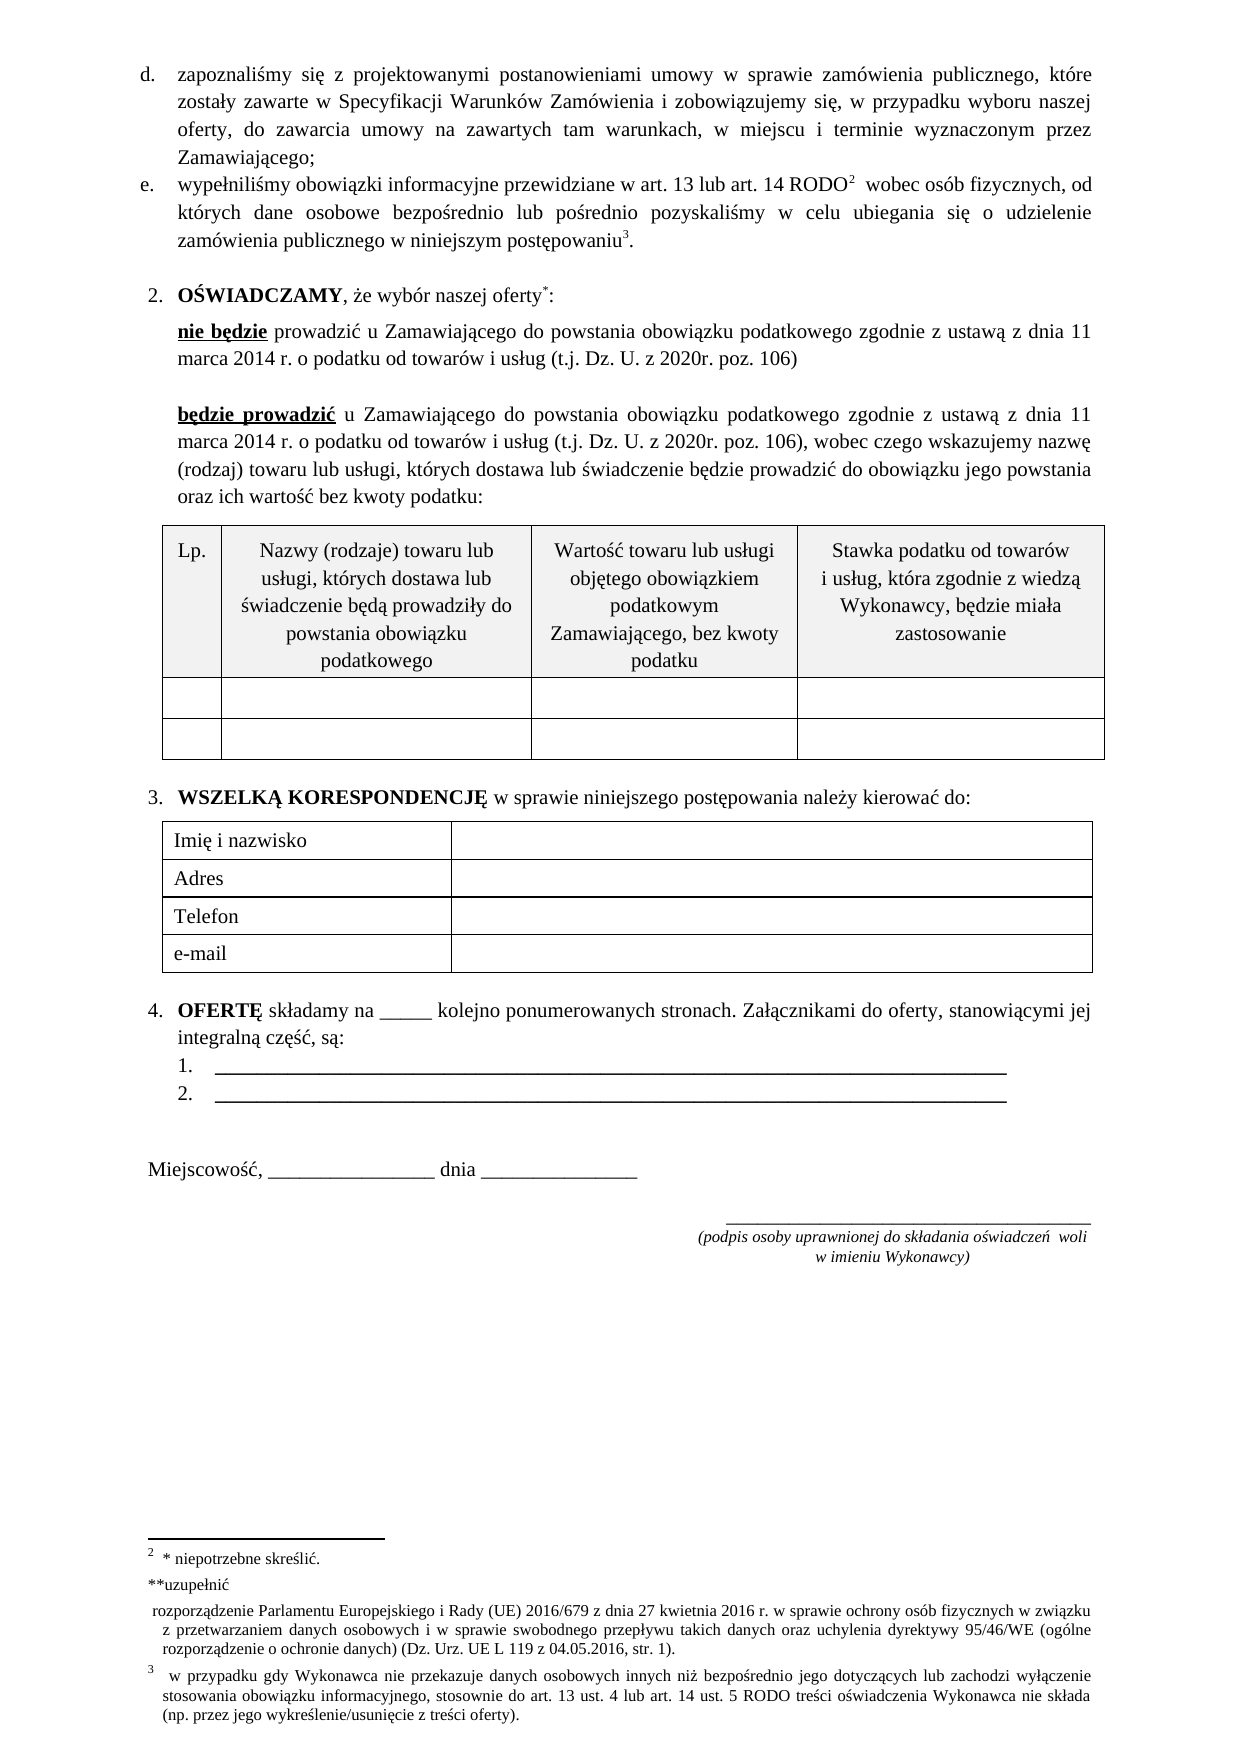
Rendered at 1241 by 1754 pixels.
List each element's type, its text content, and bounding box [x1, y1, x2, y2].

table_header [452, 822, 1092, 859]
list OŚWIADCZAMY, że wybór naszej oferty*: [148, 283, 1093, 307]
list zapoznaliśmy się z projektowanymi postanowieniami umowy w sprawie zamówienia publicznego, które zostały zawarte w Specyfikacji Warunków Zamówienia i zobowiązujemy się, w przypadku wyboru naszej oferty, do zawarcia umowy na zawartych tam warunkach, w miejscu i terminie wyznaczonym przez Zamawiającego; [140, 62, 1093, 169]
table_cell e-mail [163, 935, 451, 972]
table_header Nazwy (rodzaje) towaru lub usługi, których dostawa lub świadczenie będą prowadziły do powstania obowiązku podatkowego [222, 526, 531, 677]
list ____________________________________________________________________________ [177, 1053, 1093, 1077]
text ___________________________________ [679, 1194, 1093, 1227]
table_cell [798, 678, 1104, 718]
table_header Stawka podatku od towarów i usług, która zgodnie z wiedzą Wykonawcy, będzie miała zastosowanie [798, 526, 1104, 677]
table_cell [222, 678, 531, 718]
list WSZELKĄ KORESPONDENCJĘ w sprawie niniejszego postępowania należy kierować do: [148, 785, 1093, 809]
table_cell [163, 719, 221, 759]
table_cell [532, 719, 797, 759]
table_cell [798, 719, 1104, 759]
text Miejscowość, ________________ dnia _______________ [148, 1148, 1093, 1181]
list ____________________________________________________________________________ [177, 1080, 1093, 1104]
table_header Wartość towaru lub usługi objętego obowiązkiem podatkowym Zamawiającego, bez kwoty podatku [532, 526, 797, 677]
table_header Imię i nazwisko [163, 822, 451, 859]
text (podpis osoby uprawnionej do składania oświadczeń woli w imieniu Wykonawcy) [694, 1227, 1093, 1266]
table_cell [222, 719, 531, 759]
table_cell [452, 860, 1092, 896]
table_cell Telefon [163, 898, 451, 934]
list nie będzie prowadzić u Zamawiającego do powstania obowiązku podatkowego zgodnie z ustawą z dnia 11 marca 2014 r. o podatku od towarów i usług (t.j. Dz. U. z 2020r. poz. 106) [177, 319, 1093, 370]
table_cell [452, 898, 1092, 934]
list OFERTĘ składamy na _____ kolejno ponumerowanych stronach. Załącznikami do oferty, stanowiącymi jej integralną część, są: [148, 998, 1093, 1049]
list wypełniliśmy obowiązki informacyjne przewidziane w art. 13 lub art. 14 RODO wobec osób fizycznych, od których dane osobowe bezpośrednio lub pośrednio pozyskaliśmy w celu ubiegania się o udzielenie zamówienia publicznego w niniejszym postępowaniu. [140, 172, 1093, 252]
table_cell [532, 678, 797, 718]
table_cell [452, 935, 1092, 972]
table_cell [163, 678, 221, 718]
table_cell Adres [163, 860, 451, 896]
list będzie prowadzić u Zamawiającego do powstania obowiązku podatkowego zgodnie z ustawą z dnia 11 marca 2014 r. o podatku od towarów i usług (t.j. Dz. U. z 2020r. poz. 106), wobec czego wskazujemy nazwę (rodzaj) towaru lub usługi, których dostawa lub świadczenie będzie prowadzić do obowiązku jego powstania oraz ich wartość bez kwoty podatku: [177, 402, 1093, 508]
table_header Lp. [163, 526, 221, 677]
